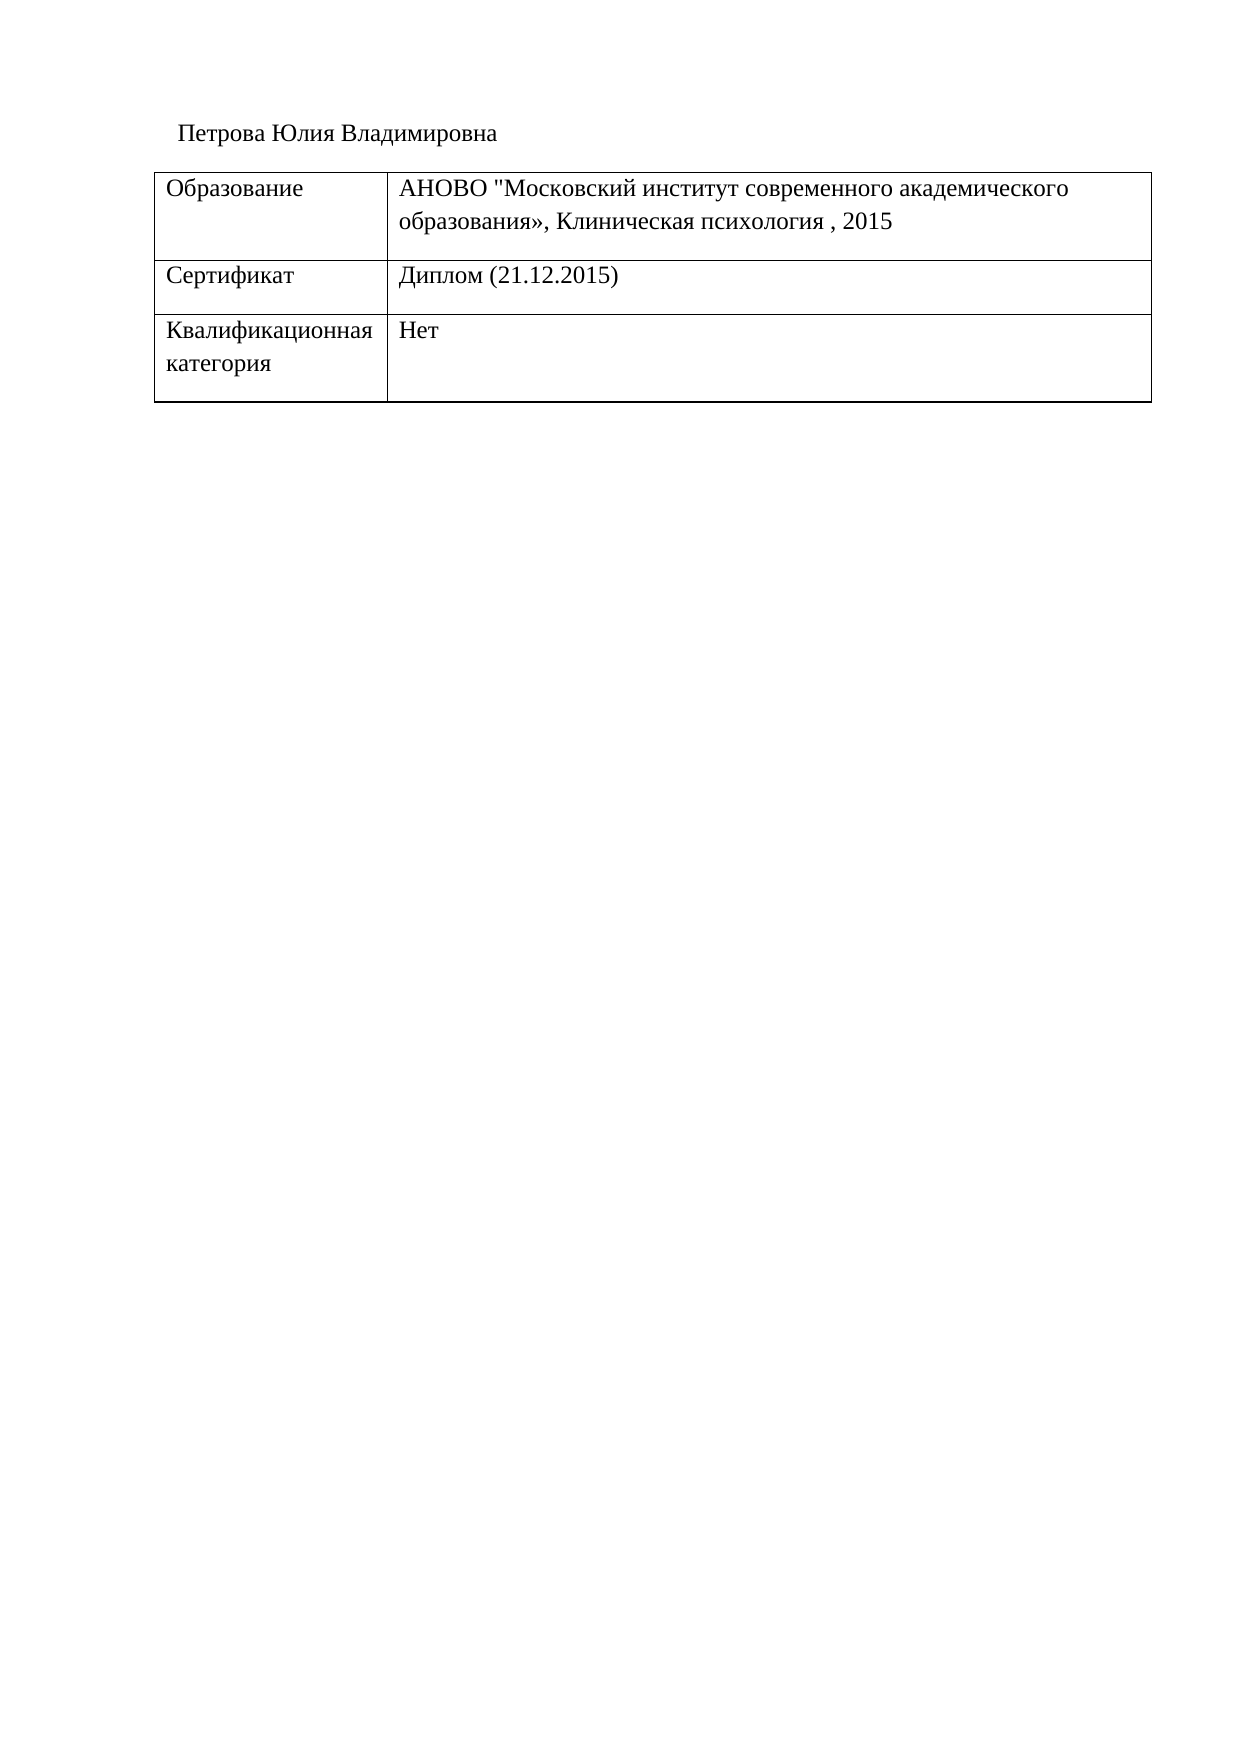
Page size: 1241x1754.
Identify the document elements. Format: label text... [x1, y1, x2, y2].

text Петрова Юлия Владимировна [177, 118, 1152, 147]
table_cell Квалификационная категория [155, 315, 387, 401]
table_header Образование [155, 173, 387, 259]
table_cell Нет [388, 315, 1151, 401]
table_cell Диплом (21.12.2015) [388, 261, 1151, 314]
table_header АНОВО "Московский институт современного академического образования», Клиническая психология , 2015 [388, 173, 1151, 259]
table_cell Сертификат [155, 261, 387, 314]
